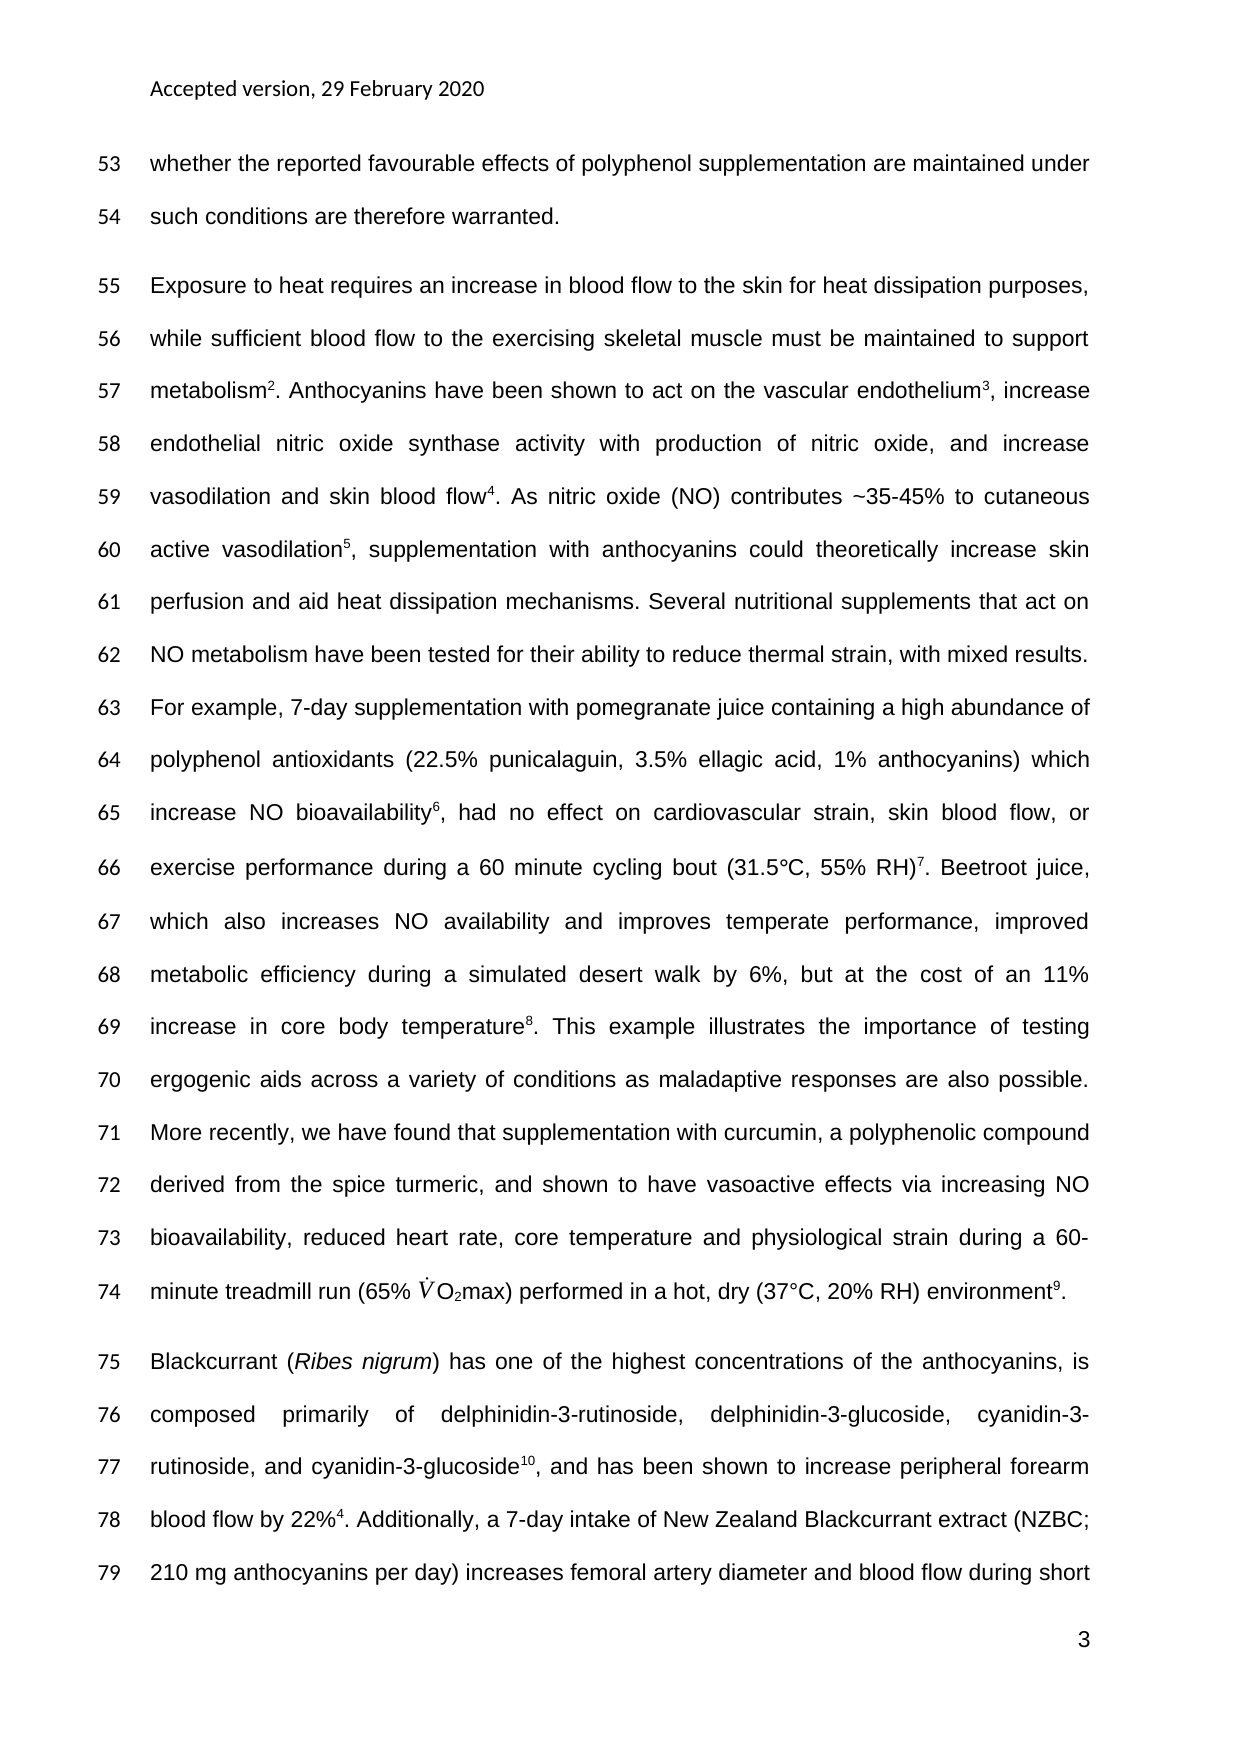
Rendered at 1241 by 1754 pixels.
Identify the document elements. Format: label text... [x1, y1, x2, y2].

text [150, 150, 1090, 229]
text Exposure to heat requires an increase in blood flow to the skin for heat dissipation purposes, while sufficient blood flow to the exercising skeletal muscle must be maintained to support metabolism2. Anthocyanins have been shown to act on the vascular endothelium3, increase endothelial nitric oxide synthase activity with production of nitric oxide, and increase vasodilation and skin blood flow4. As nitric oxide (NO) contributes ~35-45% to cutaneous active vasodilation5, supplementation with anthocyanins could theoretically increase skin perfusion and aid heat dissipation mechanisms. Several nutritional supplements that act on NO metabolism have been tested for their ability to reduce thermal strain, with mixed results. For example, 7-day supplementation with pomegranate juice containing a high abundance of polyphenol antioxidants (22.5% punicalaguin, 3.5% ellagic acid, 1% anthocyanins) which increase NO bioavailability6, had no effect on cardiovascular strain, skin blood flow, or exercise performance during a 60 minute cycling bout (31.5°C, 55% RH)7. Beetroot juice, which also increases NO availability and improves temperate performance, improved metabolic efficiency during a simulated desert walk by 6%, but at the cost of an 11% increase in core body temperature8. This example illustrates the importance of testing ergogenic aids across a variety of conditions as maladaptive responses are also possible. More recently, we have found that supplementation with curcumin, a polyphenolic compound derived from the spice turmeric, and shown to have vasoactive effects via increasing NO bioavailability, reduced heart rate, core temperature and physiological strain during a 60-minute treadmill run (65% O2max) performed in a hot, dry (37°C, 20% RH) environment9. [150, 272, 1090, 1305]
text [150, 1348, 1090, 1585]
